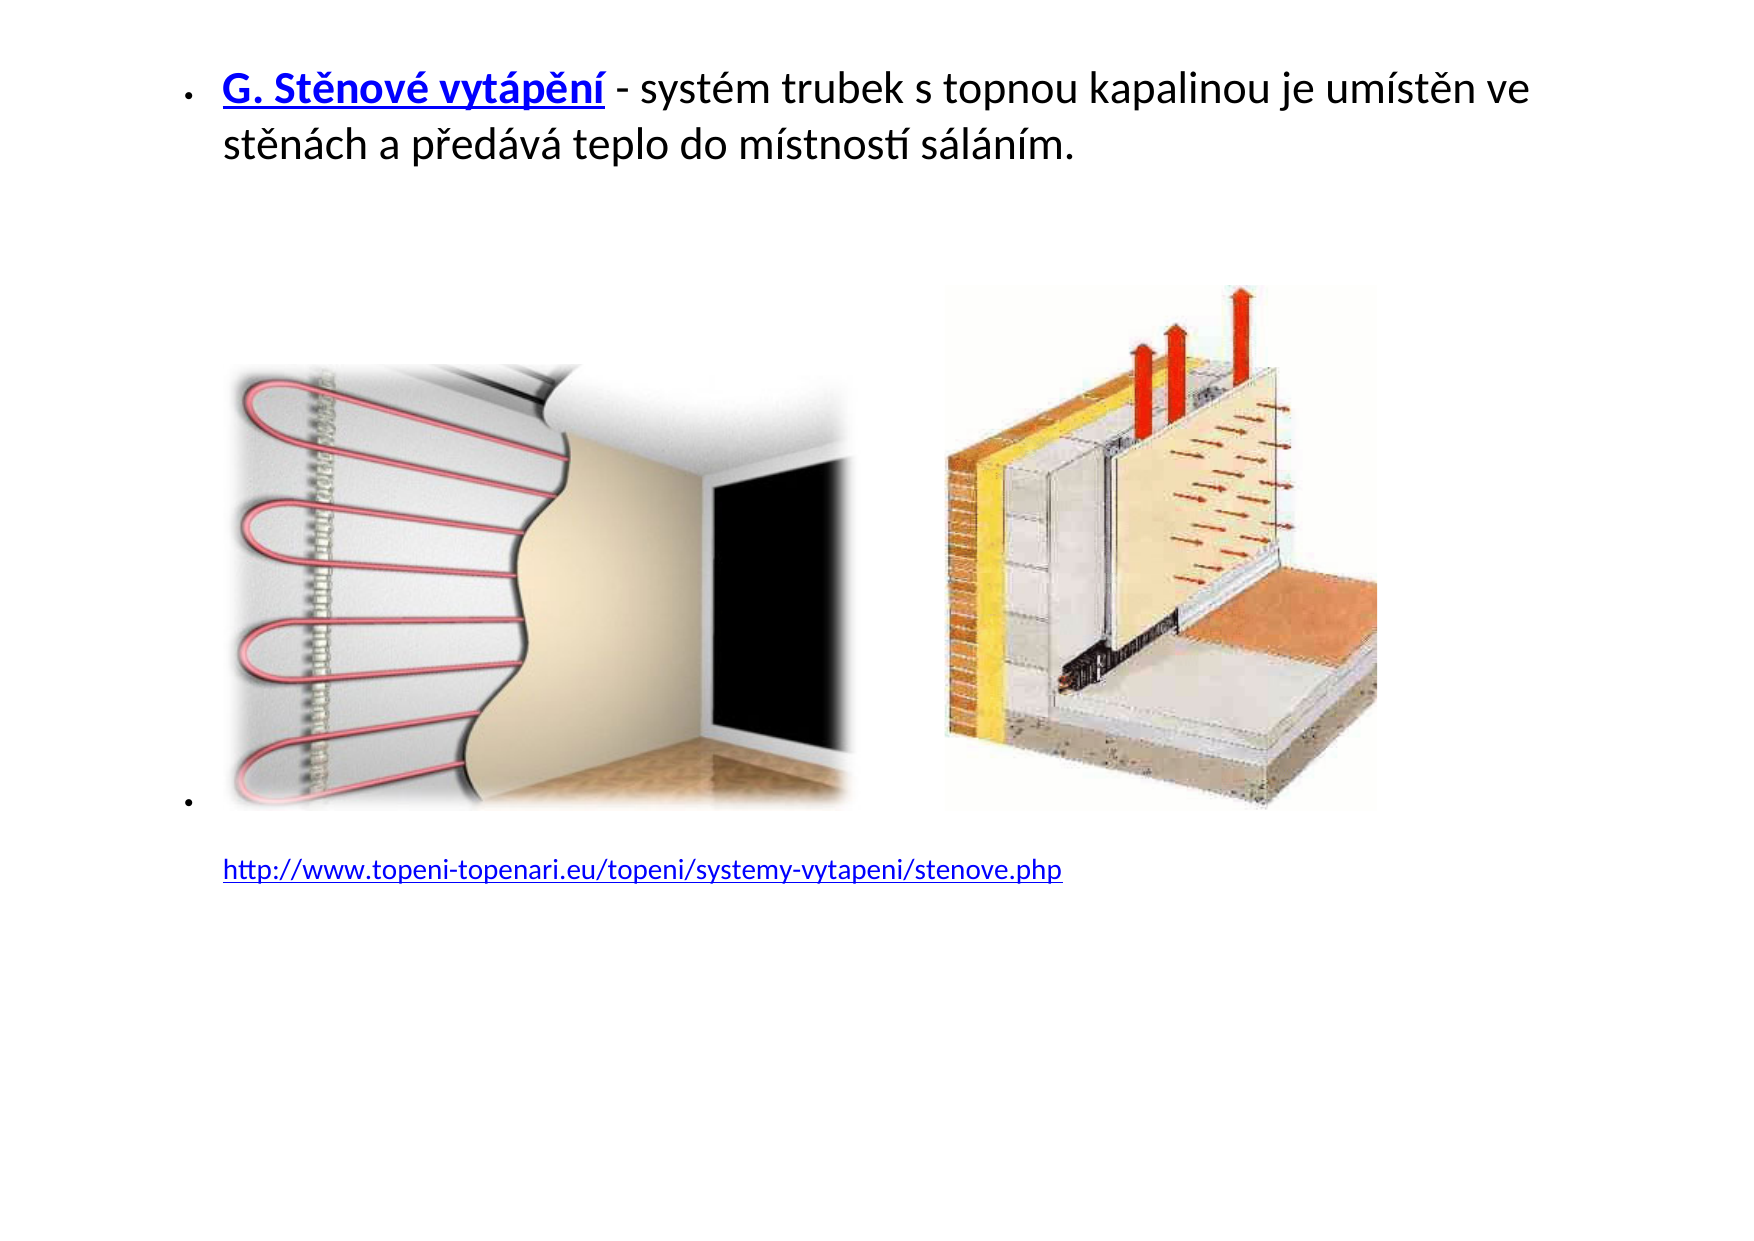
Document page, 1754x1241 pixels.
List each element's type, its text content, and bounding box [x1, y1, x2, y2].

picture [944, 285, 1378, 811]
text http://www.topeni-topenari.eu/topeni/systemy-vytapeni/stenove.php [223, 851, 1606, 887]
picture [222, 364, 862, 811]
list G. Stěnové vytápění - systém trubek s topnou kapalinou je umístěn ve stěnách a předává teplo do místností sáláním. [185, 59, 1606, 171]
